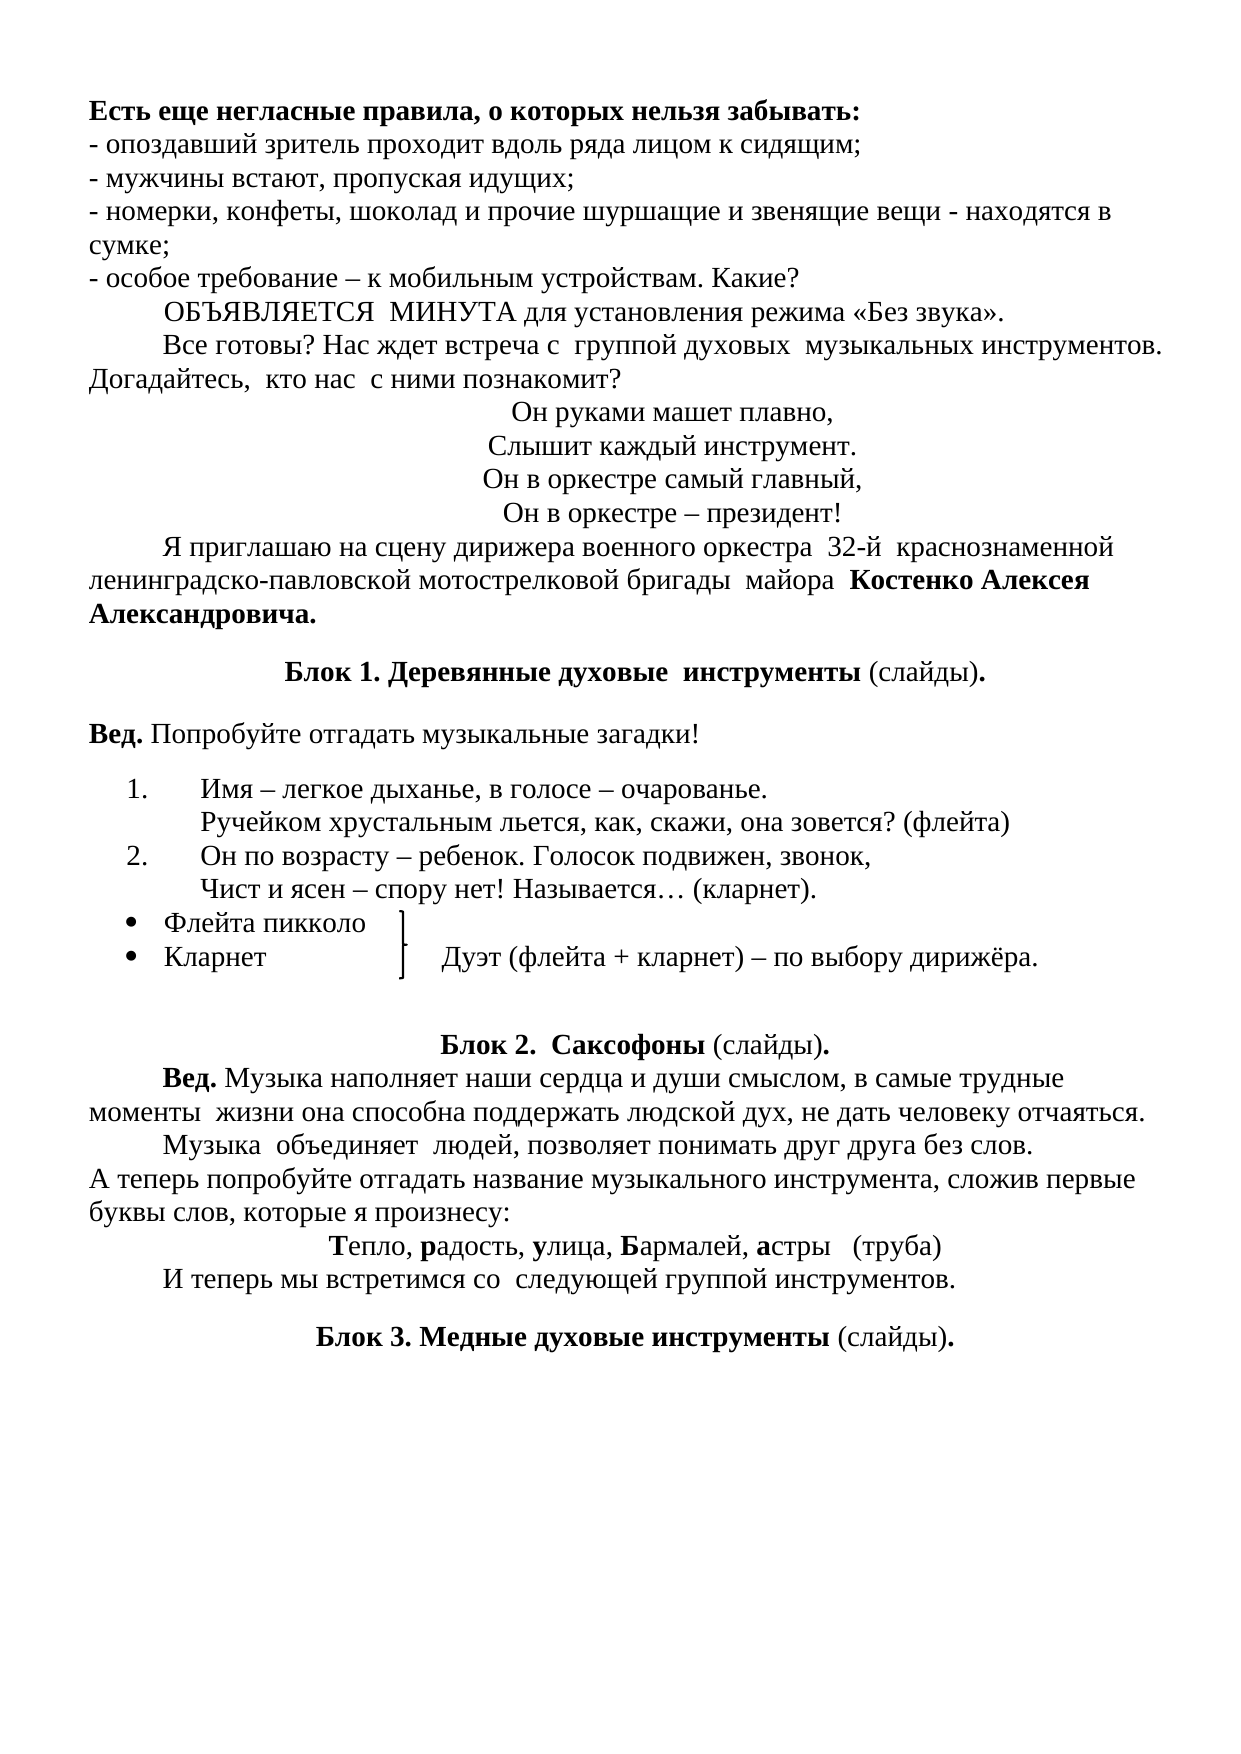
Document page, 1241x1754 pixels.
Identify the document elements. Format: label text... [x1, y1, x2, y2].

text Блок 2. Саксофоны (слайды). [89, 1027, 1181, 1060]
text И теперь мы встретимся со следующей группой инструментов. [89, 1262, 1181, 1295]
list Кларнет Дуэт (флейта + кларнет) – по выбору дирижёра. [126, 939, 401, 972]
text Музыка объединяет людей, позволяет понимать друг друга без слов. [89, 1127, 1181, 1161]
text - особое требование – к мобильным устройствам. Какие? [89, 260, 1181, 294]
text Вед. Музыка наполняет наши сердца и души смыслом, в самые трудные моменты жизни она способна поддержать людской дух, не дать человеку отчаяться. [89, 1060, 1181, 1127]
list Он по возрасту – ребенок. Голосок подвижен, звонок, [126, 838, 1181, 872]
text ОБЪЯВЛЯЕТСЯ МИНУТА для установления режима «Без звука». [164, 294, 1181, 327]
text - номерки, конфеты, шоколад и прочие шуршащие и звенящие вещи - находятся в сумке; [89, 193, 1181, 260]
text Есть еще негласные правила, о которых нельзя забывать: [89, 93, 1181, 126]
text Все готовы? Нас ждет встреча с группой духовых музыкальных инструментов. Догадайтесь, кто нас с ними познакомит? [89, 327, 1181, 394]
text - мужчины встают, пропуская идущих; [89, 160, 1181, 193]
list Имя – легкое дыханье, в голосе – очарованье. Ручейком хрустальным льется, как, скажи, она зовется? (флейта) [126, 771, 1181, 838]
list Кларнет Дуэт (флейта + кларнет) – по выбору дирижёра. [405, 939, 1181, 972]
list Флейта пикколо [126, 905, 1181, 939]
text Он руками машет плавно, Слышит каждый инструмент. Он в оркестре самый главный, Он в оркестре – президент! [164, 394, 1181, 529]
text Блок 3. Медные духовые инструменты (слайды). [89, 1319, 1181, 1353]
text Блок 1. Деревянные духовые инструменты (слайды). [89, 654, 1181, 688]
text Я приглашаю на сцену дирижера военного оркестра 32-й краснознаменной ленинградско-павловской мотострелковой бригады майора Костенко Алексея Александровича. [89, 529, 1181, 629]
text - опоздавший зритель проходит вдоль ряда лицом к сидящим; [89, 126, 1181, 160]
text А теперь попробуйте отгадать название музыкального инструмента, сложив первые буквы слов, которые я произнесу: [89, 1161, 1181, 1228]
text Вед. Попробуйте отгадать музыкальные загадки! [89, 716, 1181, 749]
text Тепло, радость, улица, Бармалей, астры (труба) [89, 1228, 1181, 1262]
text Чист и ясен – спору нет! Называется… (кларнет). [164, 872, 1181, 905]
